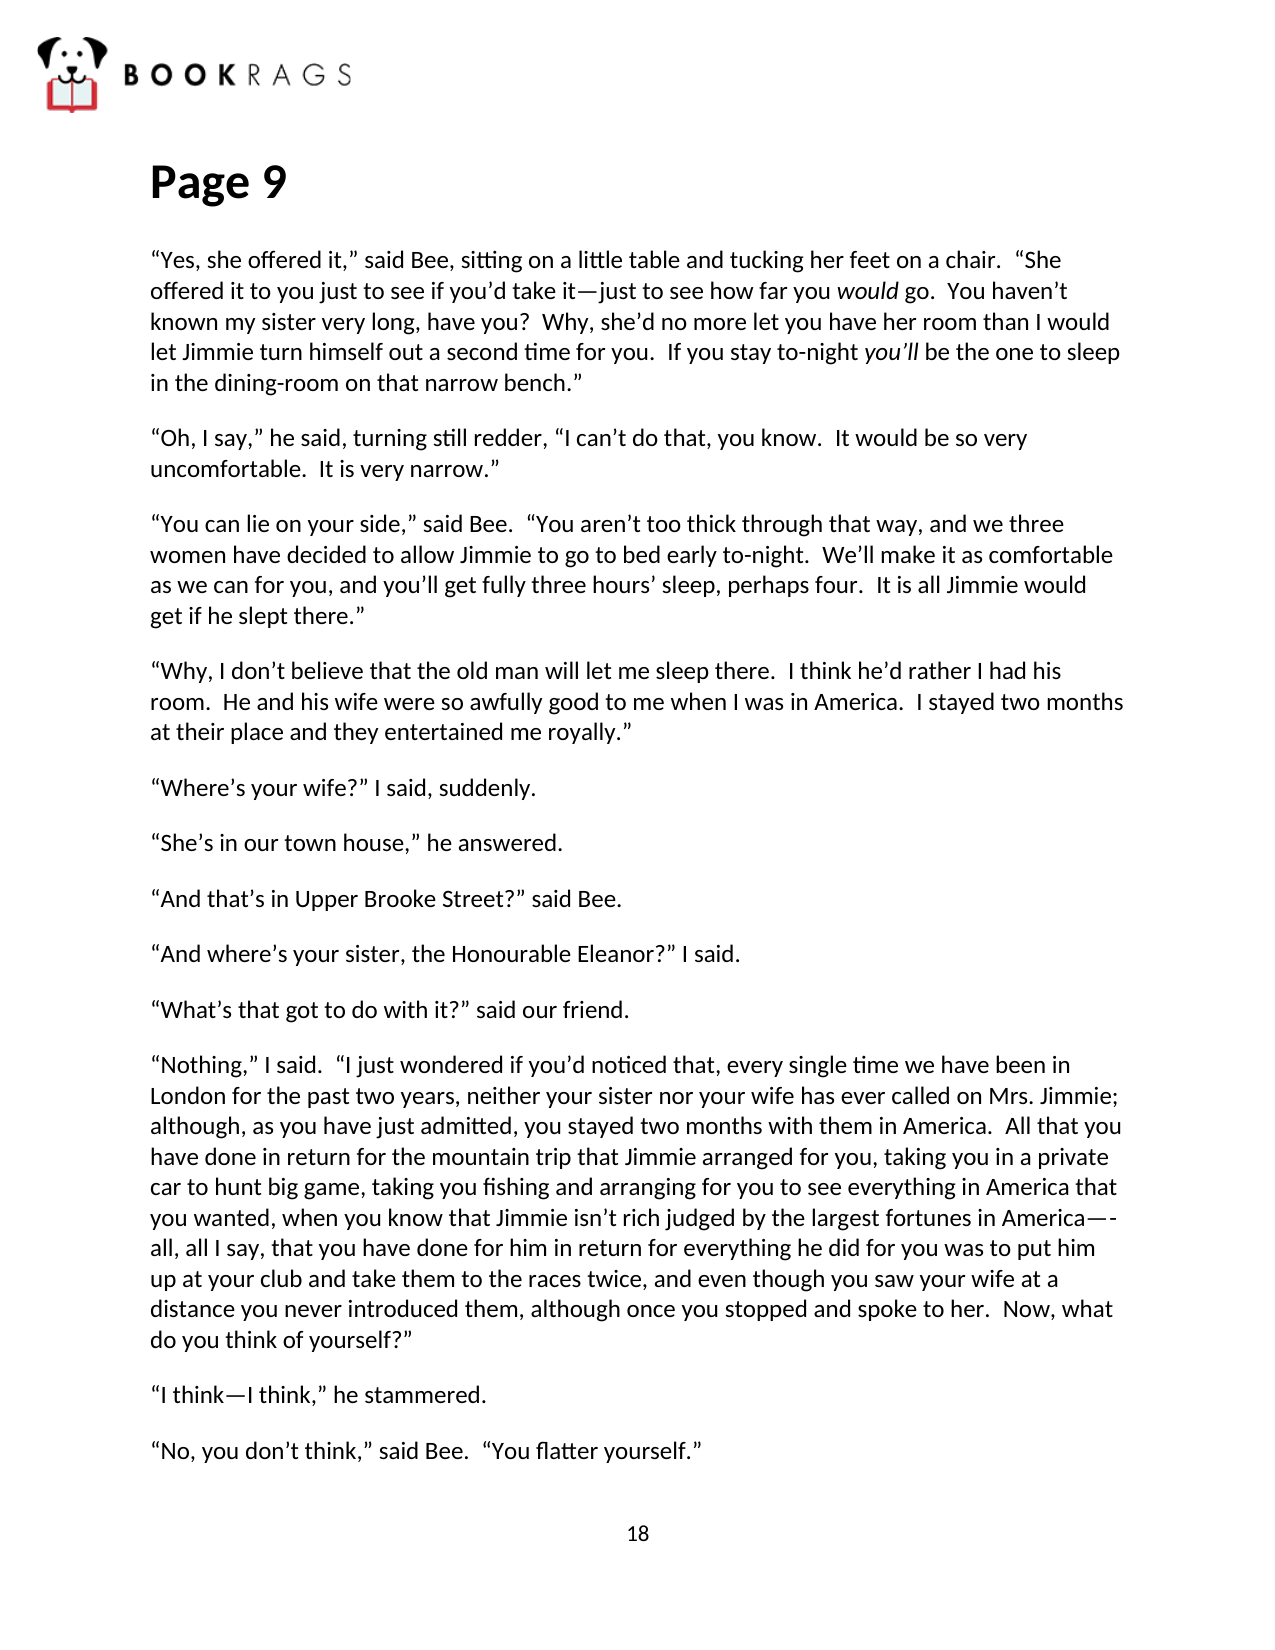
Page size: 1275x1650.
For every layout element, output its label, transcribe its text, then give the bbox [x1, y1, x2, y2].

picture [37, 37, 351, 113]
text “And where’s your sister, the Honourable Eleanor?” I said. [150, 938, 1125, 969]
text “Yes, she offered it,” said Bee, sitting on a little table and tucking her feet on a chair. “She offered it to you just to see if you’d take it—­just to see how far you would go. You haven’t known my sister very long, have you? Why, she’d no more let you have her room than I would let Jimmie turn himself out a second time for you. If you stay to-night you’ll be the one to sleep in the dining-room on that narrow bench.” [150, 244, 1125, 397]
text “You can lie on your side,” said Bee. “You aren’t too thick through that way, and we three women have decided to allow Jimmie to go to bed early to-night. We’ll make it as comfortable as we can for you, and you’ll get fully three hours’ sleep, perhaps four. It is all Jimmie would get if he slept there.” [150, 508, 1125, 630]
text “What’s that got to do with it?” said our friend. [150, 994, 1125, 1024]
text “Nothing,” I said. “I just wondered if you’d noticed that, every single time we have been in London for the past two years, neither your sister nor your wife has ever called on Mrs. Jimmie; although, as you have just admitted, you stayed two months with them in America. All that you have done in return for the mountain trip that Jimmie arranged for you, taking you in a private car to hunt big game, taking you fishing and arranging for you to see everything in America that you wanted, when you know that Jimmie isn’t rich judged by the largest fortunes in America—­all, all I say, that you have done for him in return for everything he did for you was to put him up at your club and take them to the races twice, and even though you saw your wife at a distance you never introduced them, although once you stopped and spoke to her. Now, what do you think of yourself?” [150, 1049, 1125, 1355]
text “And that’s in Upper Brooke Street?” said Bee. [150, 883, 1125, 913]
text “I think—­I think,” he stammered. [150, 1380, 1125, 1410]
text “No, you don’t think,” said Bee. “You flatter yourself.” [150, 1435, 1125, 1466]
text Page 9 [150, 150, 1125, 211]
text “She’s in our town house,” he answered. [150, 827, 1125, 858]
text “Why, I don’t believe that the old man will let me sleep there. I think he’d rather I had his room. He and his wife were so awfully good to me when I was in America. I stayed two months at their place and they entertained me royally.” [150, 655, 1125, 747]
text “Oh, I say,” he said, turning still redder, “I can’t do that, you know. It would be so very uncomfortable. It is very narrow.” [150, 422, 1125, 483]
text “Where’s your wife?” I said, suddenly. [150, 772, 1125, 802]
